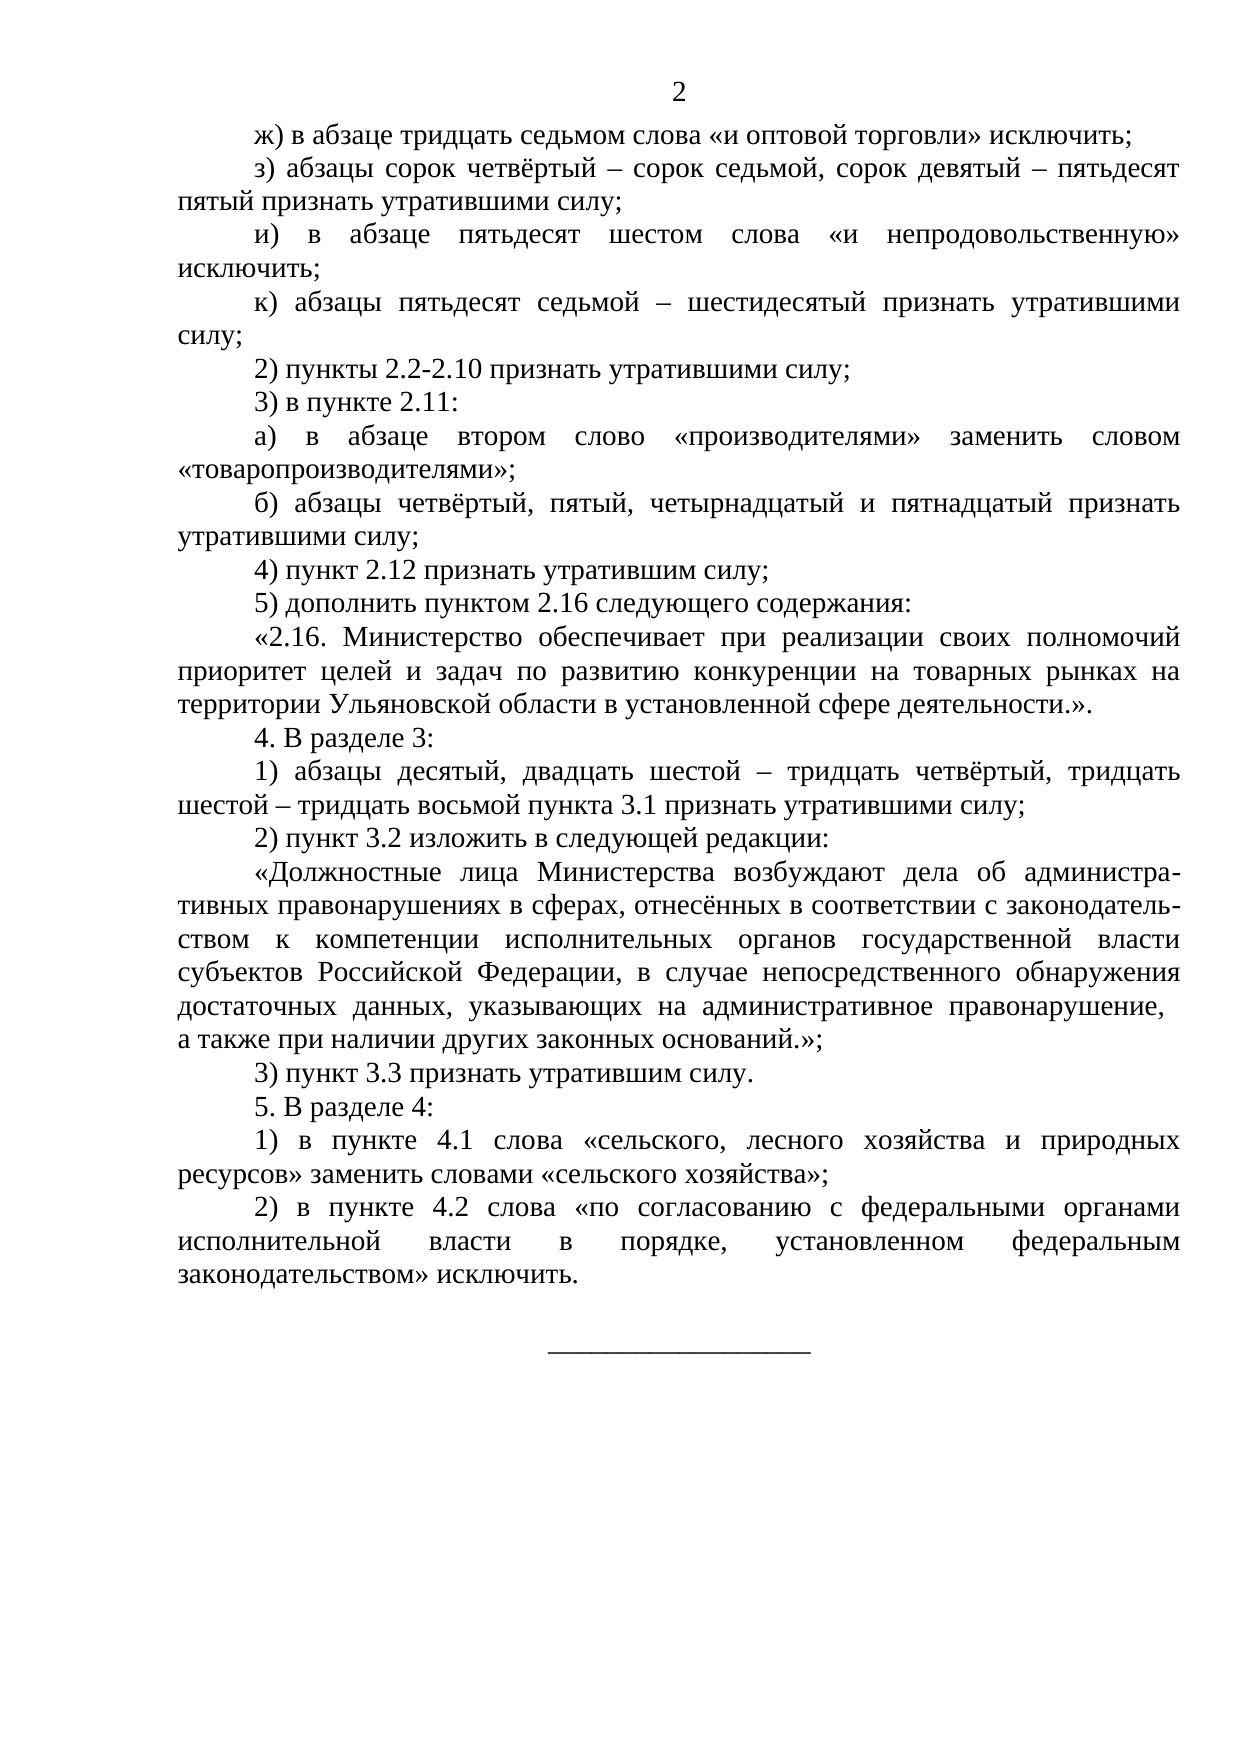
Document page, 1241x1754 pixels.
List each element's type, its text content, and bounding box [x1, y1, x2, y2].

text 5) дополнить пунктом 2.16 следующего содержания: [177, 586, 1181, 619]
text к) абзацы пятьдесят седьмой – шестидесятый признать утратившими силу; [177, 284, 1181, 351]
text 4) пункт 2.12 признать утратившим силу; [177, 552, 1181, 586]
text 2) пункт 3.2 изложить в следующей редакции: [177, 820, 1181, 854]
text 1) абзацы десятый, двадцать шестой – тридцать четвёртый, тридцать шестой – тридцать восьмой пункта 3.1 признать утратившими силу; [177, 753, 1181, 820]
text 2) пункты 2.2-2.10 признать утратившими силу; [177, 351, 1181, 384]
text __________________ [177, 1323, 1181, 1357]
text а) в абзаце втором слово «производителями» заменить словом «товаропроизводителями»; [177, 418, 1181, 485]
text 2) в пункте 4.2 слова «по согласованию с федеральными органами исполнительной власти в порядке, установленном федеральным законодательством» исключить. [177, 1189, 1181, 1290]
text «Должностные лица Министерства возбуждают дела об административных правонарушениях в сферах, отнесённых в соответствии с законодательством к компетенции исполнительных органов государственной власти субъектов Российской Федерации, в случае непосредственного обнаружения достаточных данных, указывающих на административное правонарушение, а также при наличии других законных оснований.»; [177, 854, 1181, 1055]
text з) абзацы сорок четвёртый – сорок седьмой, сорок девятый – пятьдесят пятый признать утратившими силу; [177, 151, 1181, 217]
text и) в абзаце пятьдесят шестом слова «и непродовольственную» исключить; [177, 217, 1181, 284]
text 4. В разделе 3: [177, 720, 1181, 753]
text 3) в пункте 2.11: [177, 384, 1181, 418]
text б) абзацы четвёртый, пятый, четырнадцатый и пятнадцатый признать утратившими силу; [177, 485, 1181, 552]
text «2.16. Министерство обеспечивает при реализации своих полномочий приоритет целей и задач по развитию конкуренции на товарных рынках на территории Ульяновской области в установленной сфере деятельности.». [177, 619, 1181, 720]
text 3) пункт 3.3 признать утратившим силу. [177, 1055, 1181, 1089]
text 1) в пункте 4.1 слова «сельского, лесного хозяйства и природных ресурсов» заменить словами «сельского хозяйства»; [177, 1122, 1181, 1189]
text 5. В разделе 4: [177, 1089, 1181, 1122]
text ж) в абзаце тридцать седьмом слова «и оптовой торговли» исключить; [177, 118, 1181, 151]
